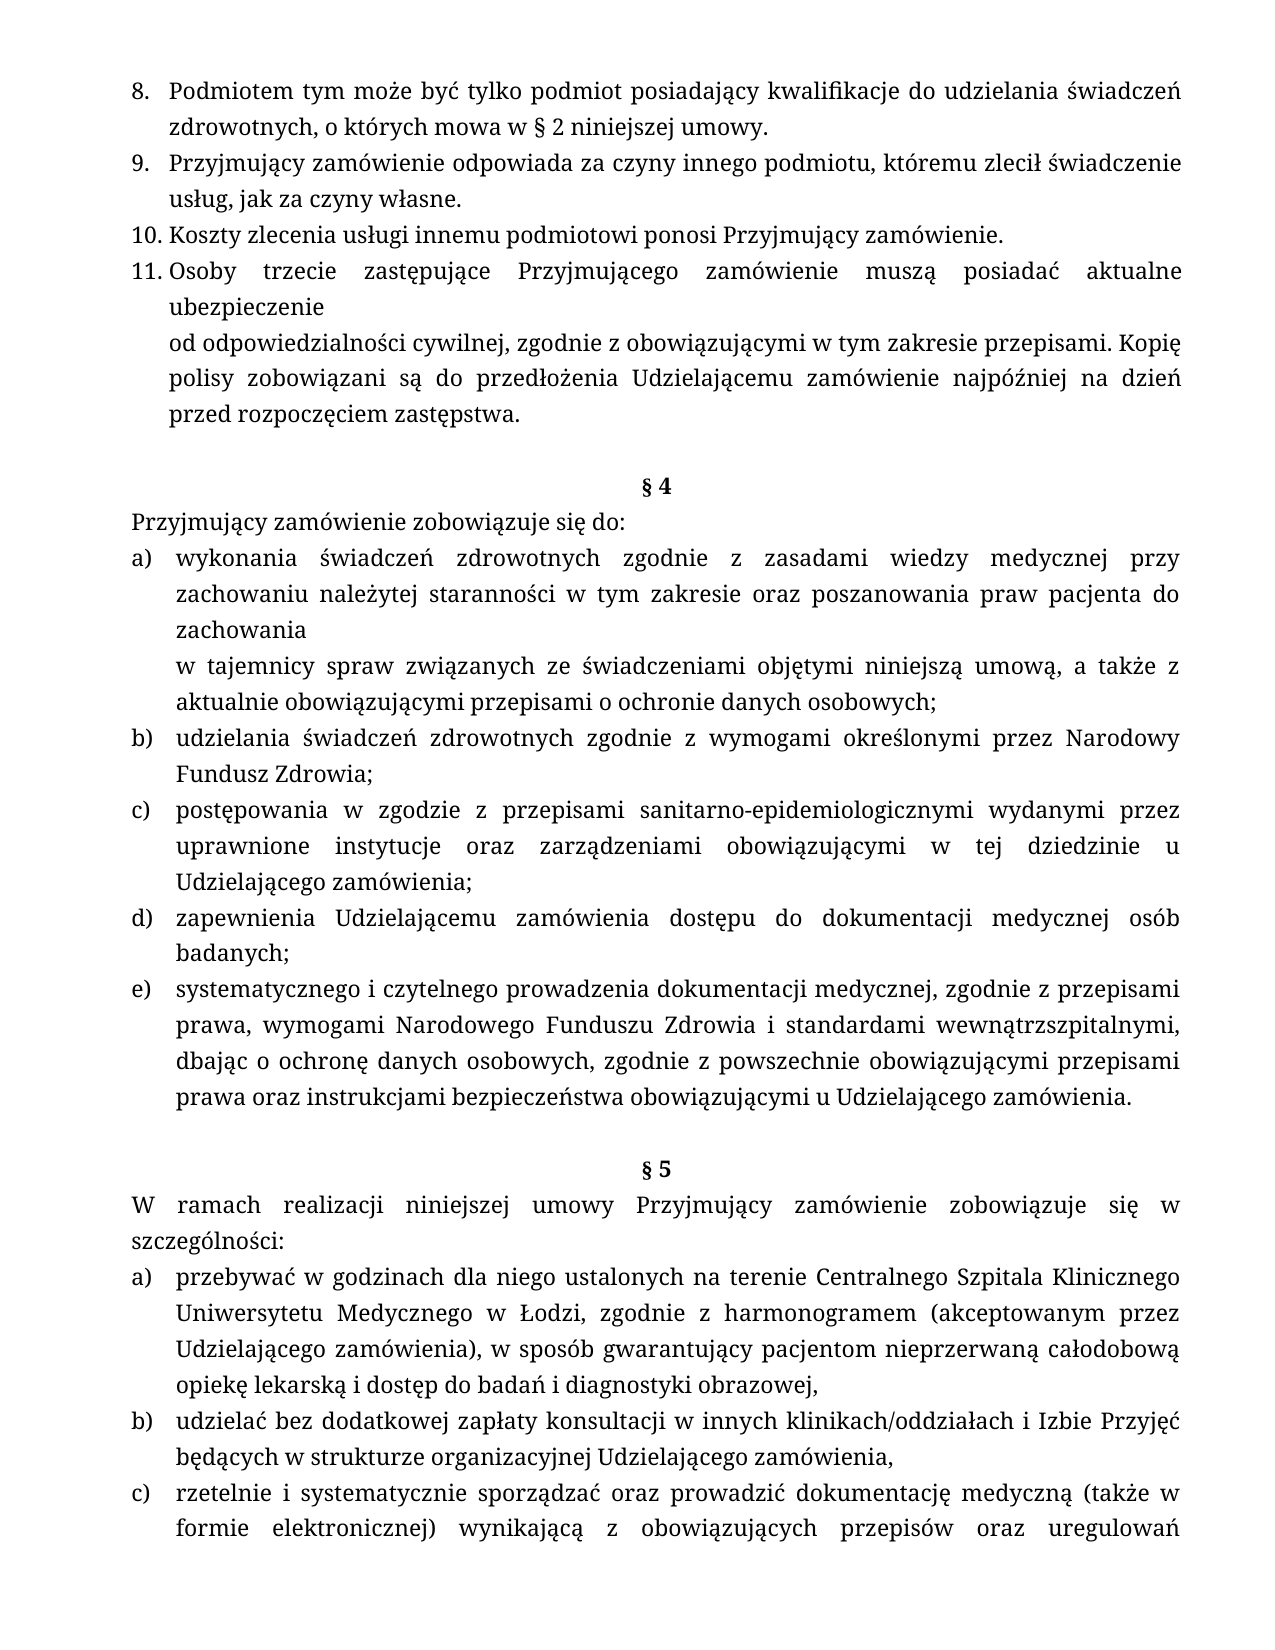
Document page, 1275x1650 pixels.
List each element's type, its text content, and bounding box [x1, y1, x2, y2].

text 5 [131, 1153, 1181, 1184]
list Osoby trzecie zastępujące Przyjmującego zamówienie muszą posiadać aktualne ubezpieczenie od odpowiedzialności cywilnej, zgodnie z obowiązującymi w tym zakresie przepisami. Kopię polisy zobowiązani są do przedłożenia Udzielającemu zamówienie najpóźniej na dzień przed rozpoczęciem zastępstwa. [131, 254, 1183, 429]
list Koszty zlecenia usługi innemu podmiotowi ponosi Przyjmujący zamówienie. [131, 219, 1183, 250]
text Przyjmujący zamówienie zobowiązuje się do: [131, 506, 1181, 537]
list postępowania w zgodzie z przepisami sanitarno-epidemiologicznymi wydanymi przez uprawnione instytucje oraz zarządzeniami obowiązującymi w tej dziedzinie u Udzielającego zamówienia; [131, 794, 1181, 897]
list wykonania świadczeń zdrowotnych zgodnie z zasadami wiedzy medycznej przy zachowaniu należytej staranności w tym zakresie oraz poszanowania praw pacjenta do zachowania w tajemnicy spraw związanych ze świadczeniami objętymi niniejszą umową, a także z aktualnie obowiązującymi przepisami o ochronie danych osobowych; [131, 542, 1181, 717]
list udzielania świadczeń zdrowotnych zgodnie z wymogami określonymi przez Narodowy Fundusz Zdrowia; [131, 722, 1181, 789]
text W ramach realizacji niniejszej umowy Przyjmujący zamówienie zobowiązuje się w szczególności: [131, 1189, 1181, 1256]
list zapewnienia Udzielającemu zamówienia dostępu do dokumentacji medycznej osób badanych; [131, 901, 1181, 969]
list przebywać w godzinach dla niego ustalonych na terenie Centralnego Szpitala Klinicznego Uniwersytetu Medycznego w Łodzi, zgodnie z harmonogramem (akceptowanym przez Udzielającego zamówienia), w sposób gwarantujący pacjentom nieprzerwaną całodobową opiekę lekarską i dostęp do badań i diagnostyki obrazowej, [131, 1261, 1181, 1400]
list systematycznego i czytelnego prowadzenia dokumentacji medycznej, zgodnie z przepisami prawa, wymogami Narodowego Funduszu Zdrowia i standardami wewnątrzszpitalnymi, dbając o ochronę danych osobowych, zgodnie z powszechnie obowiązującymi przepisami prawa oraz instrukcjami bezpieczeństwa obowiązującymi u Udzielającego zamówienia. [131, 973, 1181, 1112]
list udzielać bez dodatkowej zapłaty konsultacji w innych klinikach/oddziałach i Izbie Przyjęć będących w strukturze organizacyjnej Udzielającego zamówienia, [131, 1404, 1181, 1472]
list Przyjmujący zamówienie odpowiada za czyny innego podmiotu, któremu zlecił świadczenie usług, jak za czyny własne. [131, 147, 1183, 214]
text 4 [131, 470, 1181, 501]
list Podmiotem tym może być tylko podmiot posiadający kwalifikacje do udzielania świadczeń zdrowotnych, o których mowa w § 2 niniejszej umowy. [131, 75, 1183, 142]
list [131, 1476, 1181, 1544]
